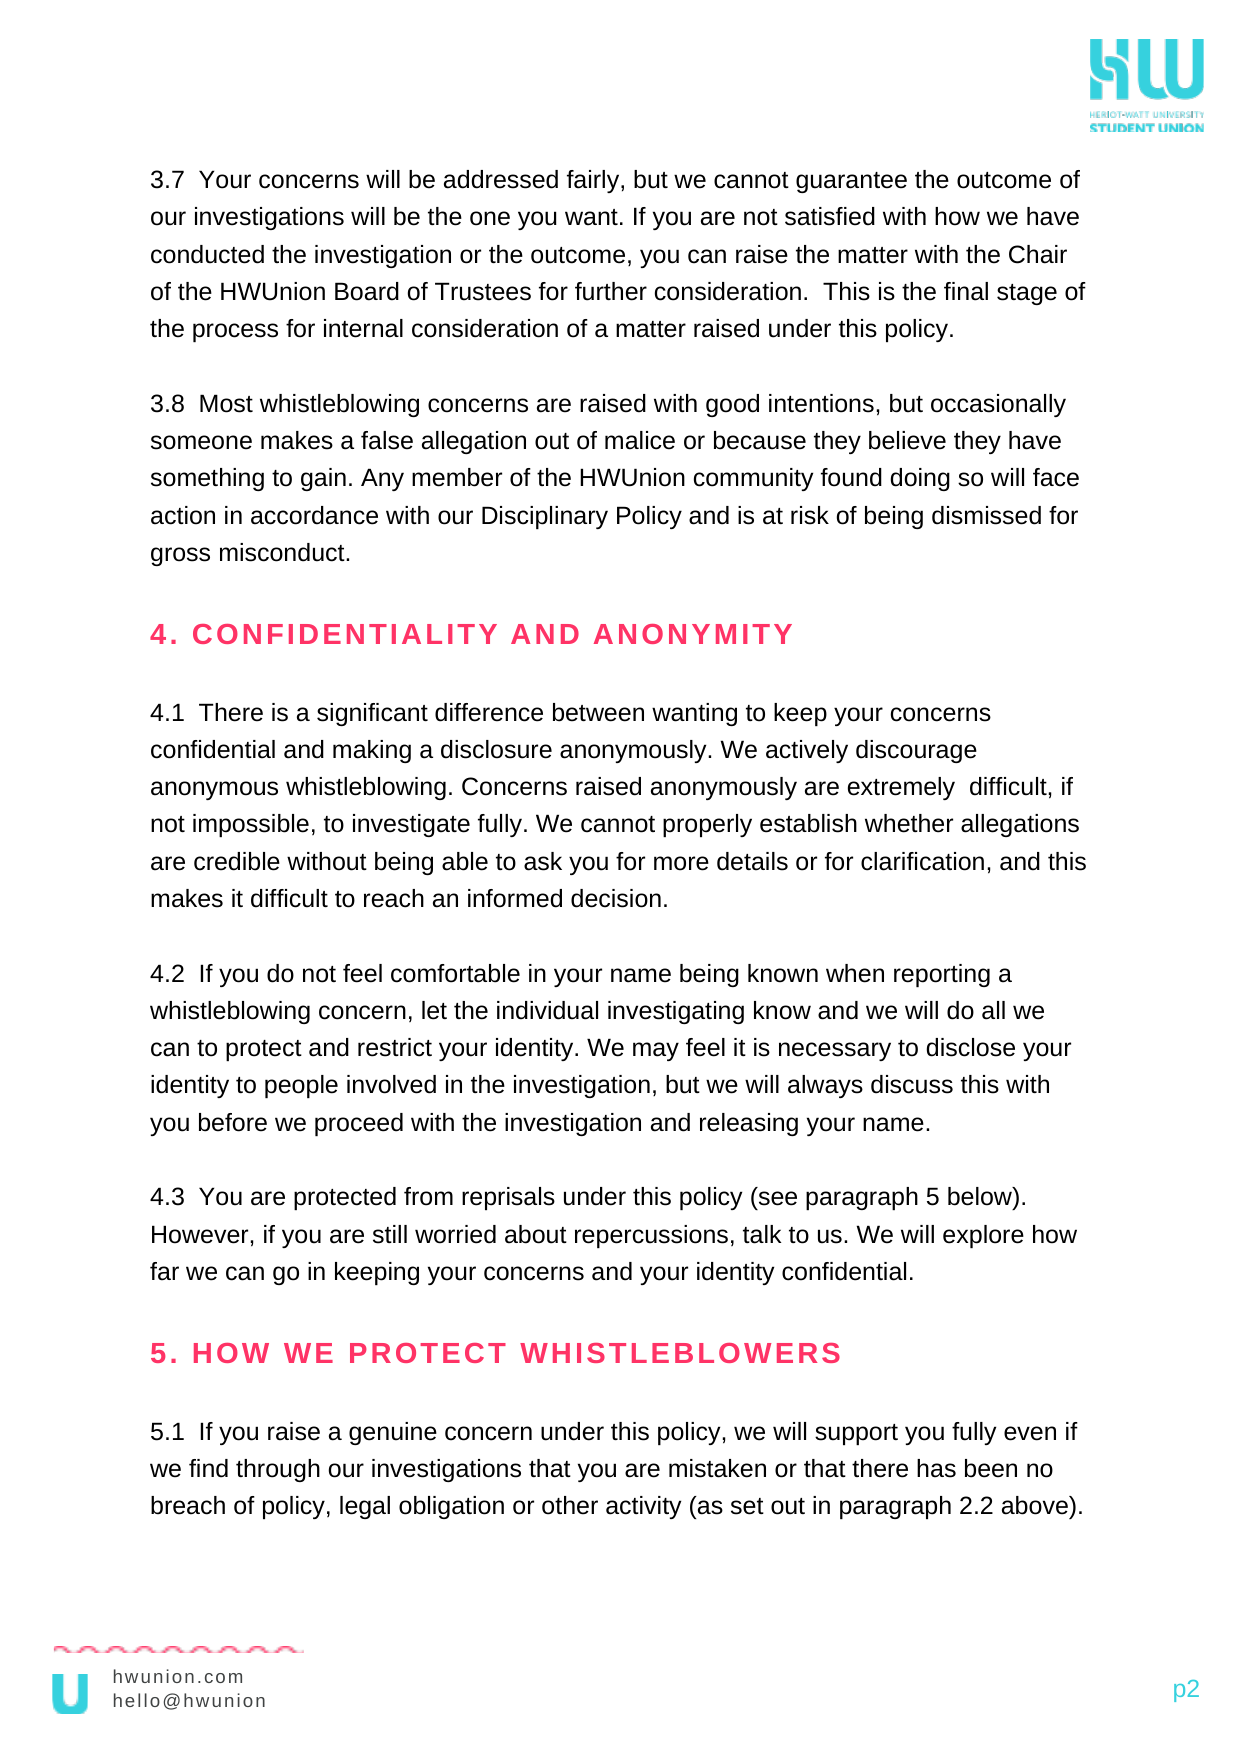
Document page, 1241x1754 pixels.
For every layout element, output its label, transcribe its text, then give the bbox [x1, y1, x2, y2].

text 4.3 You are protected from reprisals under this policy (see paragraph 5 below). However, if you are still worried about repercussions, talk to us. We will explore how far we can go in keeping your concerns and your identity confidential. [150, 1182, 1090, 1286]
text 4.2 If you do not feel comfortable in your name being known when reporting a whistleblowing concern, let the individual investigating know and we will do all we can to protect and restrict your identity. We may feel it is necessary to disclose your identity to people involved in the investigation, but we will always discuss this with you before we proceed with the investigation and releasing your name. [150, 959, 1090, 1137]
text 5.1 If you raise a genuine concern under this policy, we will support you fully even if we find through our investigations that you are mistaken or that there has been no breach of policy, legal obligation or other activity (as set out in paragraph 2.2 above). [150, 1417, 1090, 1520]
text 3.7 Your concerns will be addressed fairly, but we cannot guarantee the outcome of our investigations will be the one you want. If you are not satisfied with how we have conducted the investigation or the outcome, you can raise the matter with the Chair of the HWUnion Board of Trustees for further consideration. This is the final stage of the process for internal consideration of a matter raised under this policy. [150, 165, 1090, 343]
subtitle 4. Confidentiality and anonymity [150, 617, 1090, 650]
text 4.1 There is a significant difference between wanting to keep your concerns confidential and making a disclosure anonymously. We actively discourage anonymous whistleblowing. Concerns raised anonymously are extremely difficult, if not impossible, to investigate fully. We cannot properly establish whether allegations are credible without being able to ask you for more details or for clarification, and this makes it difficult to reach an informed decision. [150, 698, 1090, 913]
subtitle 5. How we protect whistleblowers [150, 1336, 1090, 1369]
text 3.8 Most whistleblowing concerns are raised with good intentions, but occasionally someone makes a false allegation out of malice or because they believe they have something to gain. Any member of the HWUnion community found doing so will face action in accordance with our Disciplinary Policy and is at risk of being dismissed for gross misconduct. [150, 389, 1090, 567]
